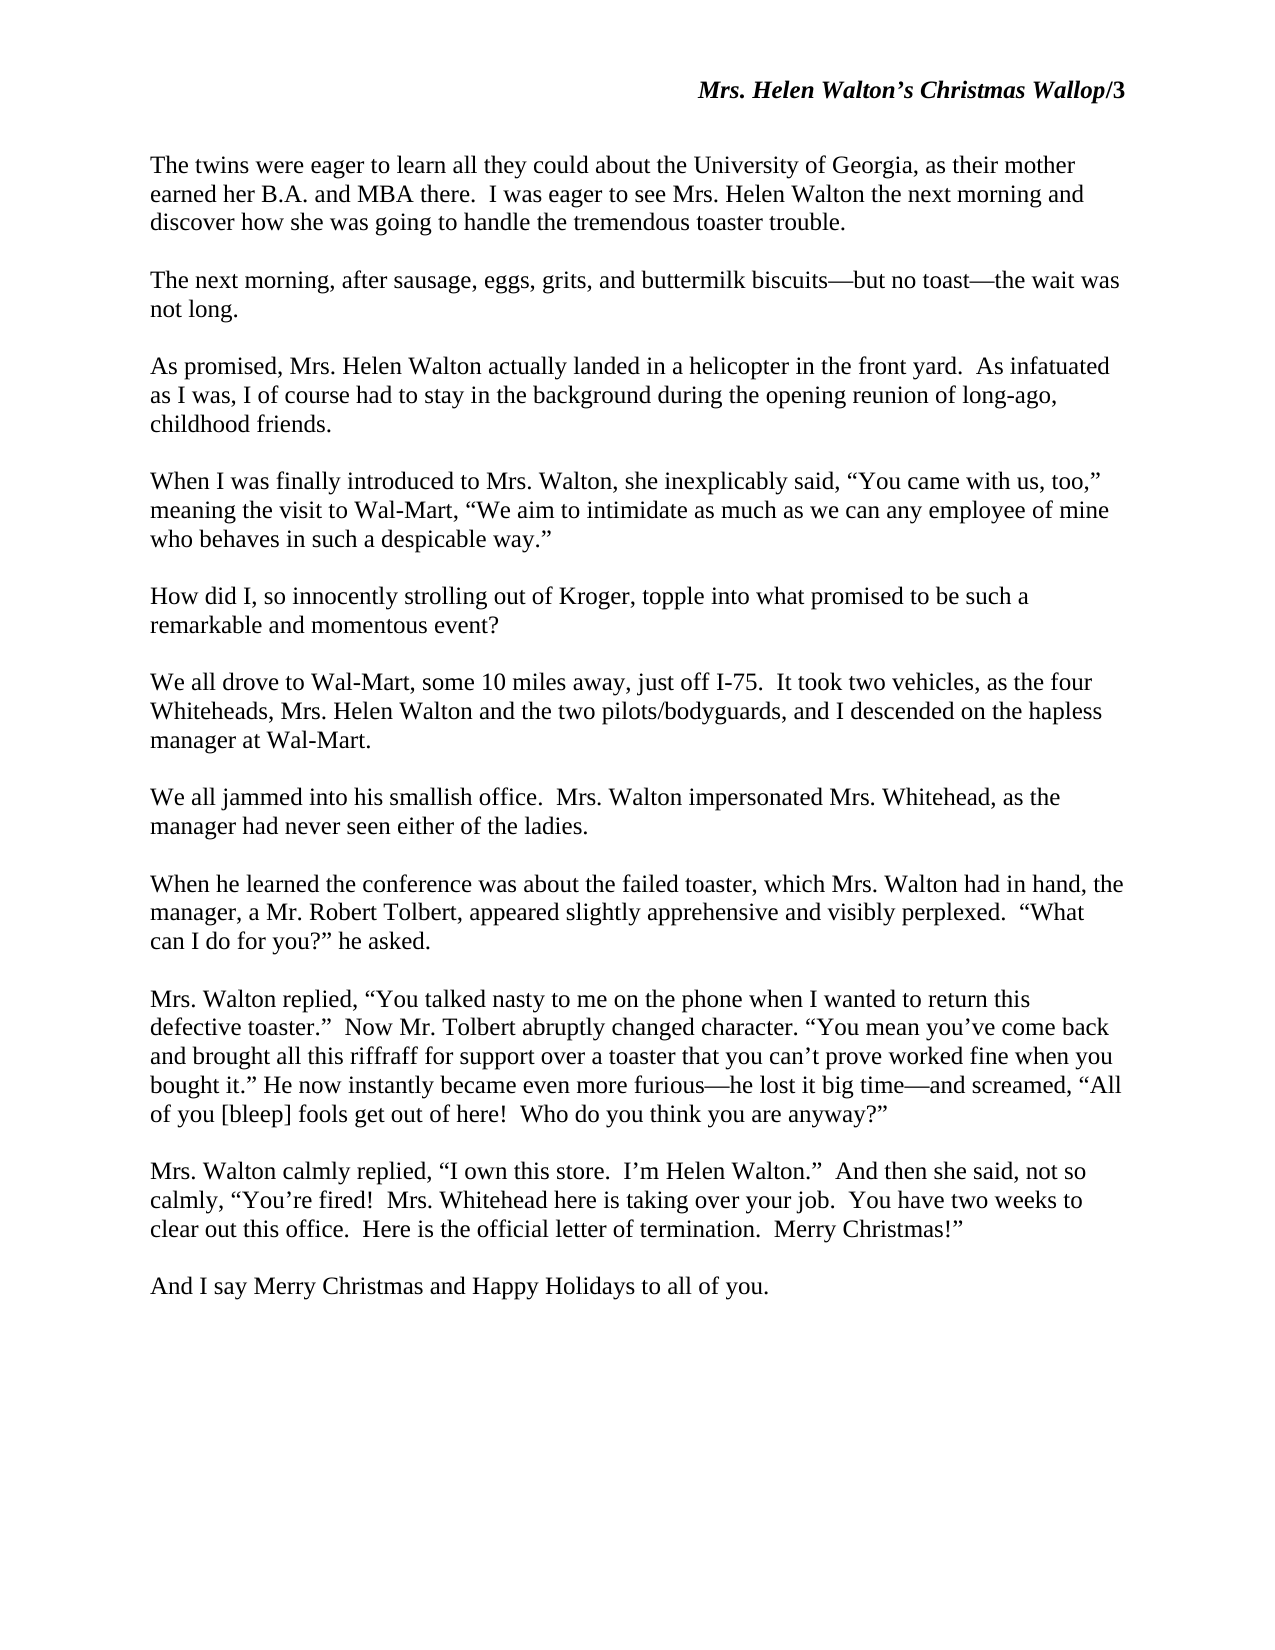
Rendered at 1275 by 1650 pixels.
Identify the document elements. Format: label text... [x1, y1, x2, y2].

text As promised, Mrs. Helen Walton actually landed in a helicopter in the front yard. As infatuated as I was, I of course had to stay in the background during the opening reunion of long-ago, childhood friends. [150, 351, 1125, 437]
text Mrs. Walton calmly replied, “I own this store. I’m Helen Walton.” And then she said, not so calmly, “You’re fired! Mrs. Whitehead here is taking over your job. You have two weeks to clear out this office. Here is the official letter of termination. Merry Christmas!” [150, 1156, 1125, 1242]
text And I say Merry Christmas and Happy Holidays to all of you. [150, 1271, 1125, 1300]
text We all jammed into his smallish office. Mrs. Walton impersonated Mrs. Whitehead, as the manager had never seen either of the ladies. [150, 782, 1125, 840]
text We all drove to Wal-Mart, some 10 miles away, just off I-75. It took two vehicles, as the four Whiteheads, Mrs. Helen Walton and the two pilots/bodyguards, and I descended on the hapless manager at Wal-Mart. [150, 667, 1125, 754]
text Mrs. Walton replied, “You talked nasty to me on the phone when I wanted to return this defective toaster.” Now Mr. Tolbert abruptly changed character. “You mean you’ve come back and brought all this riffraff for support over a toaster that you can’t prove worked fine when you bought it.” He now instantly became even more furious—he lost it big time—and screamed, “All of you [bleep] fools get out of here! Who do you think you are anyway?” [150, 984, 1125, 1127]
text The next morning, after sausage, eggs, grits, and buttermilk biscuits—but no toast—the wait was not long. [150, 265, 1125, 322]
text The twins were eager to learn all they could about the University of Georgia, as their mother earned her B.A. and MBA there. I was eager to see Mrs. Helen Walton the next morning and discover how she was going to handle the tremendous toaster trouble. [150, 150, 1125, 236]
text When I was finally introduced to Mrs. Walton, she inexplicably said, “You came with us, too,” meaning the visit to Wal-Mart, “We aim to intimidate as much as we can any employee of mine who behaves in such a despicable way.” [150, 466, 1125, 552]
text How did I, so innocently strolling out of Kroger, topple into what promised to be such a remarkable and momentous event? [150, 581, 1125, 639]
text When he learned the conference was about the failed toaster, which Mrs. Walton had in hand, the manager, a Mr. Robert Tolbert, appeared slightly apprehensive and visibly perplexed. “What can I do for you?” he asked. [150, 869, 1125, 955]
